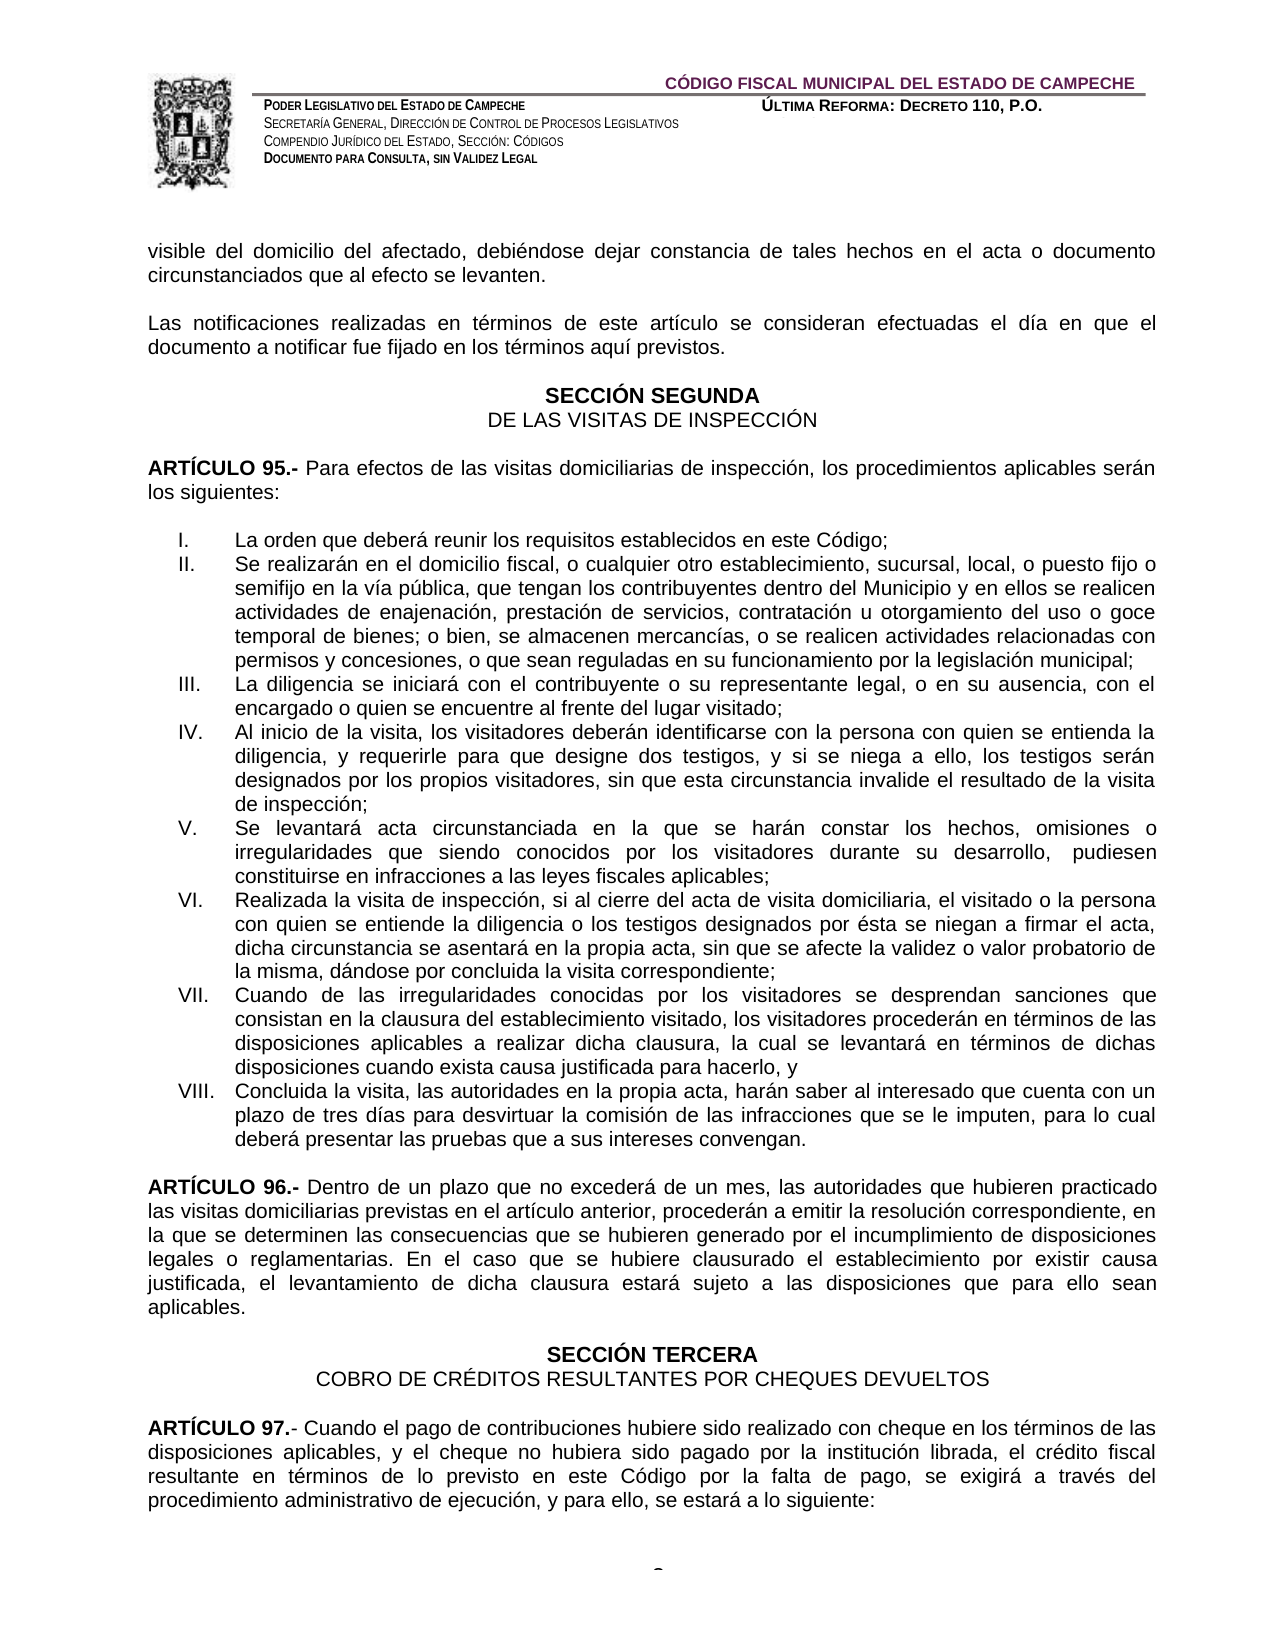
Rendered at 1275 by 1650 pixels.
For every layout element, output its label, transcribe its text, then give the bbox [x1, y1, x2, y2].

text ARTÍCULO 97.- Cuando el pago de contribuciones hubiere sido realizado con cheque en los términos de las disposiciones aplicables, y el cheque no hubiera sido pagado por la institución librada, el crédito fiscal resultante en términos de lo previsto en este Código por la falta de pago, se exigirá a través del procedimiento administrativo de ejecución, y para ello, se estará a lo siguiente: [148, 1416, 1157, 1512]
subtitle SECCIÓN SEGUNDA [397, 383, 908, 408]
list Cuando de las irregularidades conocidas por los visitadores se desprendan sanciones que consistan en la clausura del establecimiento visitado, los visitadores procederán en términos de las disposiciones aplicables a realizar dicha clausura, la cual se levantará en términos de dichas disposiciones cuando exista causa justificada para hacerlo, y [178, 983, 1157, 1079]
text visible del domicilio del afectado, debiéndose dejar constancia de tales hechos en el acta o documento circunstanciados que al efecto se levanten. [148, 239, 1157, 287]
list Realizada la visita de inspección, si al cierre del acta de visita domiciliaria, el visitado o la persona con quien se entiende la diligencia o los testigos designados por ésta se niegan a firmar el acta, dicha circunstancia se asentará en la propia acta, sin que se afecte la validez o valor probatorio de la misma, dándose por concluida la visita correspondiente; [178, 887, 1157, 983]
list La orden que deberá reunir los requisitos establecidos en este Código; [178, 528, 1177, 552]
picture [147, 73, 236, 193]
text ARTÍCULO 96.- Dentro de un plazo que no excederá de un mes, las autoridades que hubieren practicado las visitas domiciliarias previstas en el artículo anterior, procederán a emitir la resolución correspondiente, en la que se determinen las consecuencias que se hubieren generado por el incumplimiento de disposiciones legales o reglamentarias. En el caso que se hubiere clausurado el establecimiento por existir causa justificada, el levantamiento de dicha clausura estará sujeto a las disposiciones que para ello sean aplicables. [148, 1175, 1157, 1319]
text COBRO DE CRÉDITOS RESULTANTES POR CHEQUES DEVUELTOS [292, 1368, 1013, 1392]
list Se realizarán en el domicilio fiscal, o cualquier otro establecimiento, sucursal, local, o puesto fijo o semifijo en la vía pública, que tengan los contribuyentes dentro del Municipio y en ellos se realicen actividades de enajenación, prestación de servicios, contratación u otorgamiento del uso o goce temporal de bienes; o bien, se almacenen mercancías, o se realicen actividades relacionadas con permisos y concesiones, o que sean reguladas en su funcionamiento por la legislación municipal; [178, 552, 1157, 672]
subtitle SECCIÓN TERCERA [397, 1343, 908, 1368]
text Las notificaciones realizadas en términos de este artículo se consideran efectuadas el día en que el documento a notificar fue fijado en los términos aquí previstos. [148, 311, 1157, 359]
list Al inicio de la visita, los visitadores deberán identificarse con la persona con quien se entienda la diligencia, y requerirle para que designe dos testigos, y si se niega a ello, los testigos serán designados por los propios visitadores, sin que esta circunstancia invalide el resultado de la visita de inspección; [178, 720, 1157, 816]
text ARTÍCULO 95.- Para efectos de las visitas domiciliarias de inspección, los procedimientos aplicables serán los siguientes: [148, 456, 1157, 504]
list Concluida la visita, las autoridades en la propia acta, harán saber al interesado que cuenta con un plazo de tres días para desvirtuar la comisión de las infracciones que se le imputen, para lo cual deberá presentar las pruebas que a sus intereses convengan. [178, 1079, 1157, 1151]
list La diligencia se iniciará con el contribuyente o su representante legal, o en su ausencia, con el encargado o quien se encuentre al frente del lugar visitado; [178, 672, 1157, 720]
text DE LAS VISITAS DE INSPECCIÓN [368, 408, 937, 432]
list Se levantará acta circunstanciada en la que se harán constar los hechos, omisiones o irregularidades que siendo conocidos por los visitadores durante su desarrollo, pudiesen constituirse en infracciones a las leyes fiscales aplicables; [178, 816, 1157, 887]
